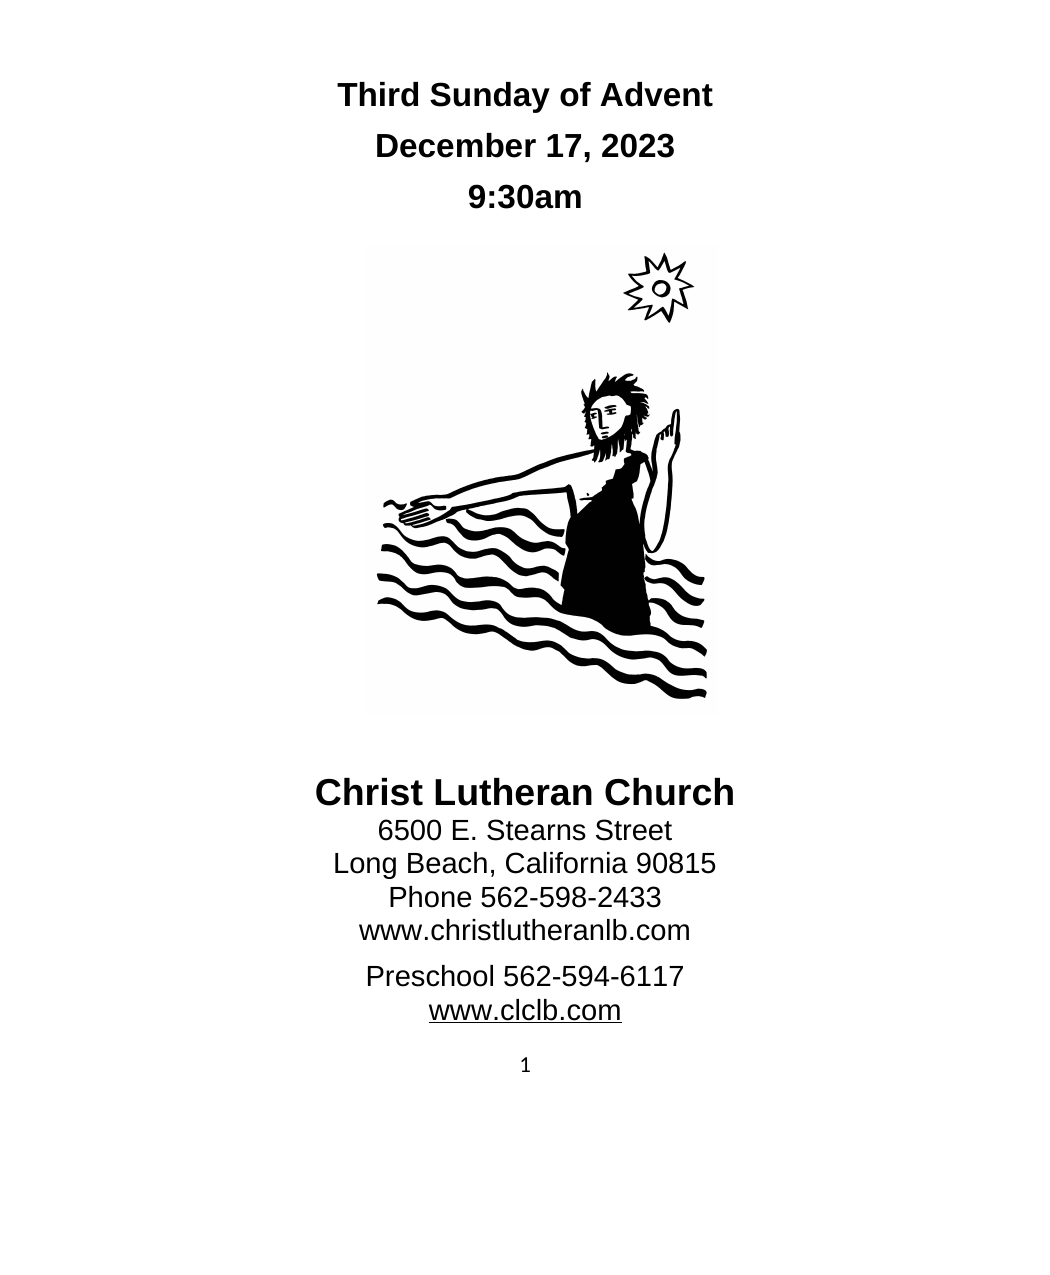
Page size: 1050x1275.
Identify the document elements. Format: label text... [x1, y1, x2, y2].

text Third Sunday of Advent [75, 75, 975, 113]
text 9:30am [75, 177, 975, 215]
text www.christlutheranlb.com [75, 913, 975, 947]
text 6500 E. Stearns Street [75, 813, 975, 846]
text Phone 562-598-2433 [75, 880, 975, 913]
text December 17, 2023 [75, 126, 975, 164]
text www.clclb.com [75, 992, 975, 1026]
text Christ Lutheran Church [75, 770, 975, 813]
text Preschool 562-594-6117 [75, 959, 975, 992]
text Long Beach, California 90815 [75, 846, 975, 880]
picture [366, 246, 718, 713]
